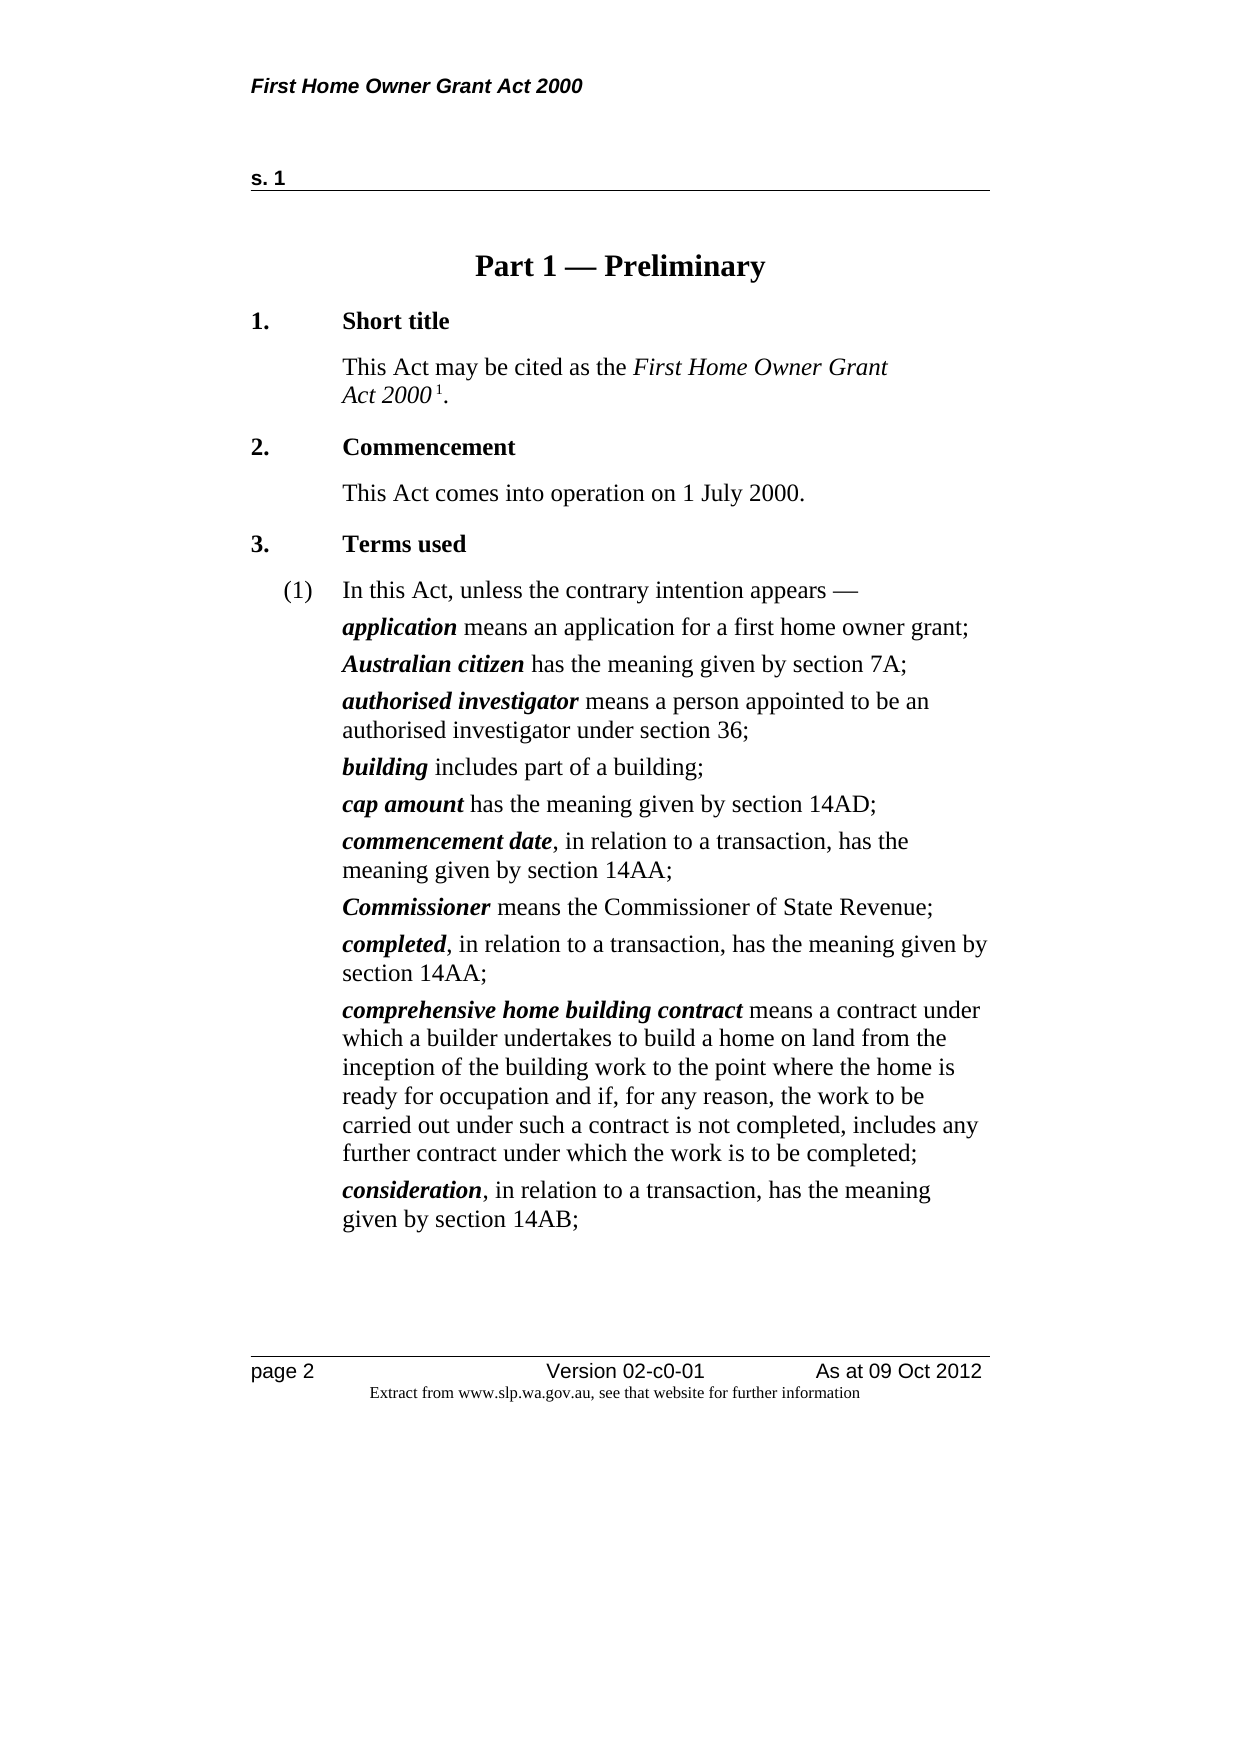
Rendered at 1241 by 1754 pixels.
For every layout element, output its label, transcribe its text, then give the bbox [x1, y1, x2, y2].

text application means an application for a first home owner grant; [251, 612, 990, 641]
text Australian citizen has the meaning given by section 7A; [251, 649, 990, 678]
text This Act may be cited as the First Home Owner Grant Act 2000 1. [251, 352, 916, 409]
subtitle 1. Short title [251, 306, 990, 335]
text building includes part of a building; [251, 752, 990, 781]
text (1) In this Act, unless the contrary intention appears — [251, 575, 990, 603]
text Commissioner means the Commissioner of State Revenue; [251, 892, 990, 921]
text This Act comes into operation on 1 July 2000. [251, 478, 990, 506]
subtitle 3. Terms used [251, 529, 990, 558]
text commencement date, in relation to a transaction, has the meaning given by section 14AA; [251, 826, 990, 883]
text consideration, in relation to a transaction, has the meaning given by section 14AB; [251, 1176, 990, 1233]
subtitle Part 1 — Preliminary [251, 247, 990, 283]
subtitle 2. Commencement [251, 432, 990, 461]
text completed, in relation to a transaction, has the meaning given by section 14AA; [251, 929, 990, 986]
text authorised investigator means a person appointed to be an authorised investigator under section 36; [251, 686, 990, 743]
text cap amount has the meaning given by section 14AD; [251, 789, 990, 818]
text comprehensive home building contract means a contract under which a builder undertakes to build a home on land from the inception of the building work to the point where the home is ready for occupation and if, for any reason, the work to be carried out under such a contract is not completed, includes any further contract under which the work is to be completed; [251, 995, 990, 1167]
